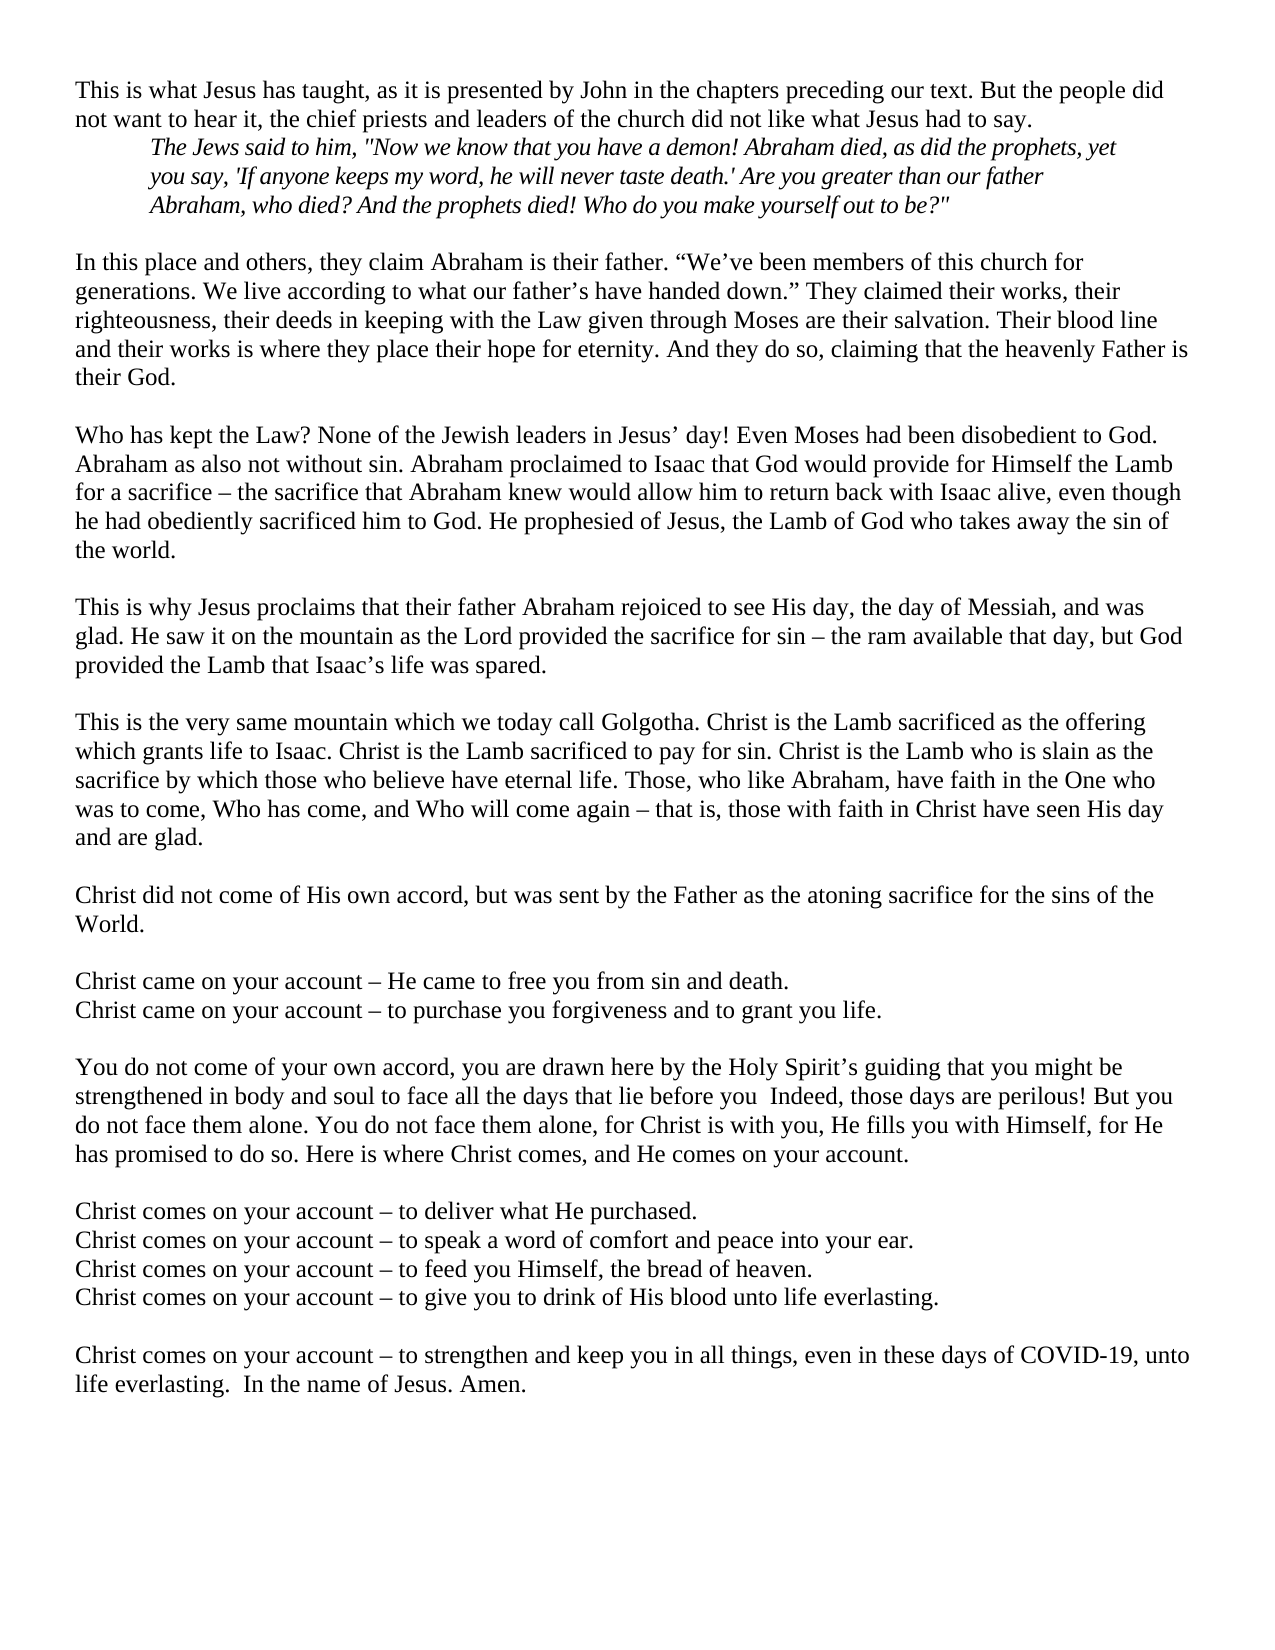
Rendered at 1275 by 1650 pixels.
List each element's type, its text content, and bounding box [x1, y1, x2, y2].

text This is why Jesus proclaims that their father Abraham rejoiced to see His day, the day of Messiah, and was glad. He saw it on the mountain as the Lord provided the sacrifice for sin – the ram available that day, but God provided the Lamb that Isaac’s life was spared. [75, 592, 1200, 679]
text Christ comes on your account – to speak a word of comfort and peace into your ear. [75, 1225, 1200, 1254]
text Christ comes on your account – to give you to drink of His blood unto life everlasting. [75, 1282, 1200, 1311]
text In this place and others, they claim Abraham is their father. “We’ve been members of this church for generations. We live according to what our father’s have handed down.” They claimed their works, their righteousness, their deeds in keeping with the Law given through Moses are their salvation. Their blood line and their works is where they place their hope for eternity. And they do so, claiming that the heavenly Father is their God. [75, 247, 1200, 391]
text Christ comes on your account – to feed you Himself, the bread of heaven. [75, 1254, 1200, 1282]
text This is the very same mountain which we today call Golgotha. Christ is the Lamb sacrificed as the offering which grants life to Isaac. Christ is the Lamb sacrificed to pay for sin. Christ is the Lamb who is slain as the sacrifice by which those who believe have eternal life. Those, who like Abraham, have faith in the One who was to come, Who has come, and Who will come again – that is, those with faith in Christ have seen His day and are glad. [75, 707, 1200, 851]
text Christ comes on your account – to deliver what He purchased. [75, 1196, 1200, 1225]
text Christ comes on your account – to strengthen and keep you in all things, even in these days of COVID-19, unto life everlasting. In the name of Jesus. Amen. [75, 1340, 1200, 1397]
text You do not come of your own accord, you are drawn here by the Holy Spirit’s guiding that you might be strengthened in body and soul to face all the days that lie before you Indeed, those days are perilous! But you do not face them alone. You do not face them alone, for Christ is with you, He fills you with Himself, for He has promised to do so. Here is where Christ comes, and He comes on your account. [75, 1052, 1200, 1167]
text The Jews said to him, "Now we know that you have a demon! Abraham died, as did the prophets, yet you say, 'If anyone keeps my word, he will never taste death.' Are you greater than our father Abraham, who died? And the prophets died! Who do you make yourself out to be?" [150, 132, 1125, 219]
text Christ came on your account – He came to free you from sin and death. [75, 966, 1200, 995]
text Christ came on your account – to purchase you forgiveness and to grant you life. [75, 995, 1200, 1024]
text Christ did not come of His own accord, but was sent by the Father as the atoning sacrifice for the sins of the World. [75, 880, 1200, 937]
text Who has kept the Law? None of the Jewish leaders in Jesus’ day! Even Moses had been disobedient to God. Abraham as also not without sin. Abraham proclaimed to Isaac that God would provide for Himself the Lamb for a sacrifice – the sacrifice that Abraham knew would allow him to return back with Isaac alive, even though he had obediently sacrificed him to God. He prophesied of Jesus, the Lamb of God who takes away the sin of the world. [75, 420, 1200, 564]
text This is what Jesus has taught, as it is presented by John in the chapters preceding our text. But the people did not want to hear it, the chief priests and leaders of the church did not like what Jesus had to say. [75, 75, 1200, 132]
